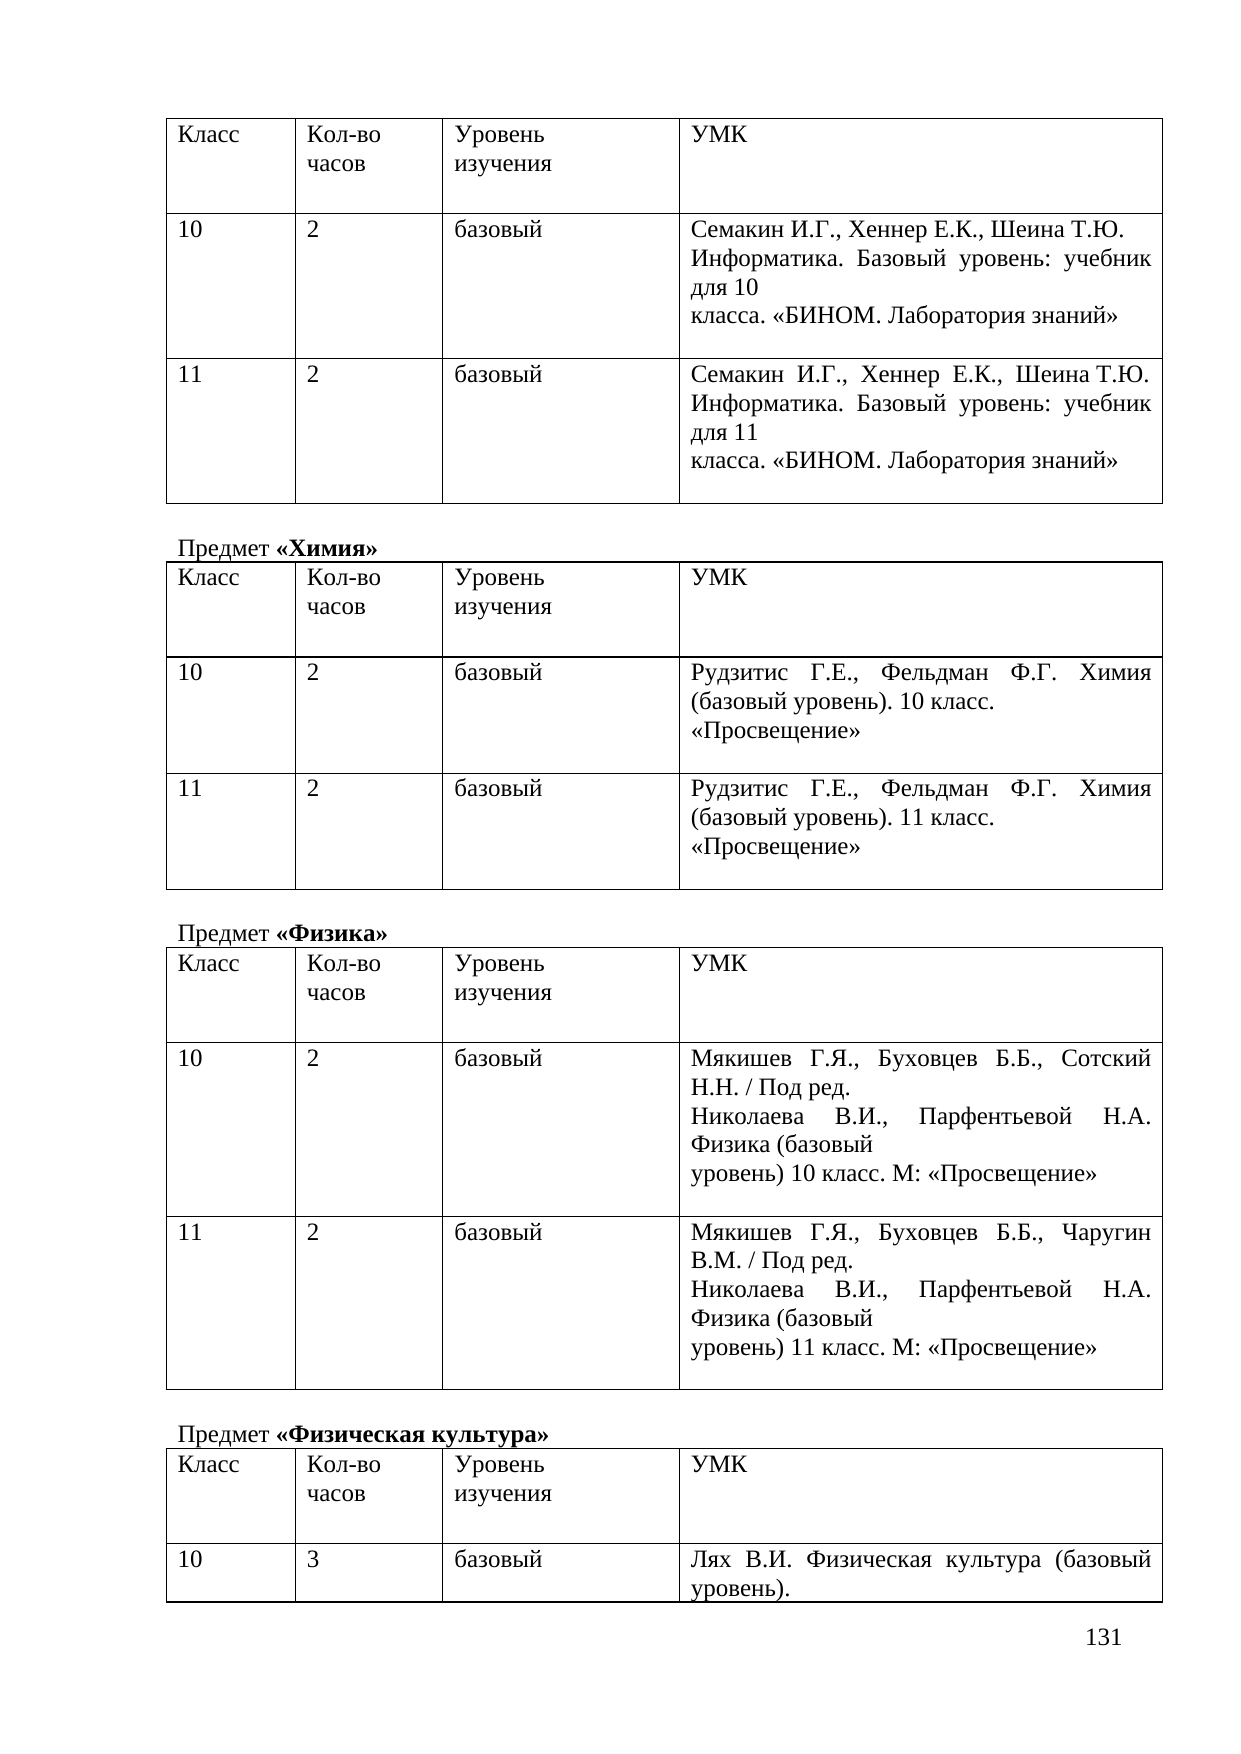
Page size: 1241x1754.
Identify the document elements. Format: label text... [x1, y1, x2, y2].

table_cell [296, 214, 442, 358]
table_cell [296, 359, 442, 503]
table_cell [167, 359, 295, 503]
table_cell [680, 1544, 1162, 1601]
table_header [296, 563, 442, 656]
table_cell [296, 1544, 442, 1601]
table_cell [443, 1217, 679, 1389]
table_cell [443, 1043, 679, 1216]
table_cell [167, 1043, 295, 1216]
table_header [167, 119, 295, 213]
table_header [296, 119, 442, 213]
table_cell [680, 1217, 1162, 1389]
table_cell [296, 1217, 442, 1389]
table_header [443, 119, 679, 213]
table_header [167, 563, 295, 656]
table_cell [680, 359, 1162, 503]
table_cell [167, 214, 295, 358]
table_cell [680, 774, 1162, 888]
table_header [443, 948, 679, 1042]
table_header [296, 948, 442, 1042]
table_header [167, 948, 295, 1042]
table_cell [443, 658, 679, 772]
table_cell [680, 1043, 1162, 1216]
text Предмет «Физика» [177, 918, 1152, 947]
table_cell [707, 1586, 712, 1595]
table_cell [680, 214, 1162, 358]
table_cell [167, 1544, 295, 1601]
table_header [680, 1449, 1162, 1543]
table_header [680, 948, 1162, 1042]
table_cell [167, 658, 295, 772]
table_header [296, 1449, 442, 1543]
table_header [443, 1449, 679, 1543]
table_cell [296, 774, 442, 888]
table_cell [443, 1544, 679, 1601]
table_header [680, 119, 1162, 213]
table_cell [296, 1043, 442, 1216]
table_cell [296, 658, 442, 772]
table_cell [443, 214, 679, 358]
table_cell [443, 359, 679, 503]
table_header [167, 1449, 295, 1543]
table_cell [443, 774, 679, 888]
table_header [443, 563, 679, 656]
text Предмет «Физическая культура» [177, 1419, 1152, 1448]
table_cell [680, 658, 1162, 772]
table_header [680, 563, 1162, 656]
text Предмет «Химия» [177, 533, 1152, 561]
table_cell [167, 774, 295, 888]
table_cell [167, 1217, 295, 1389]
